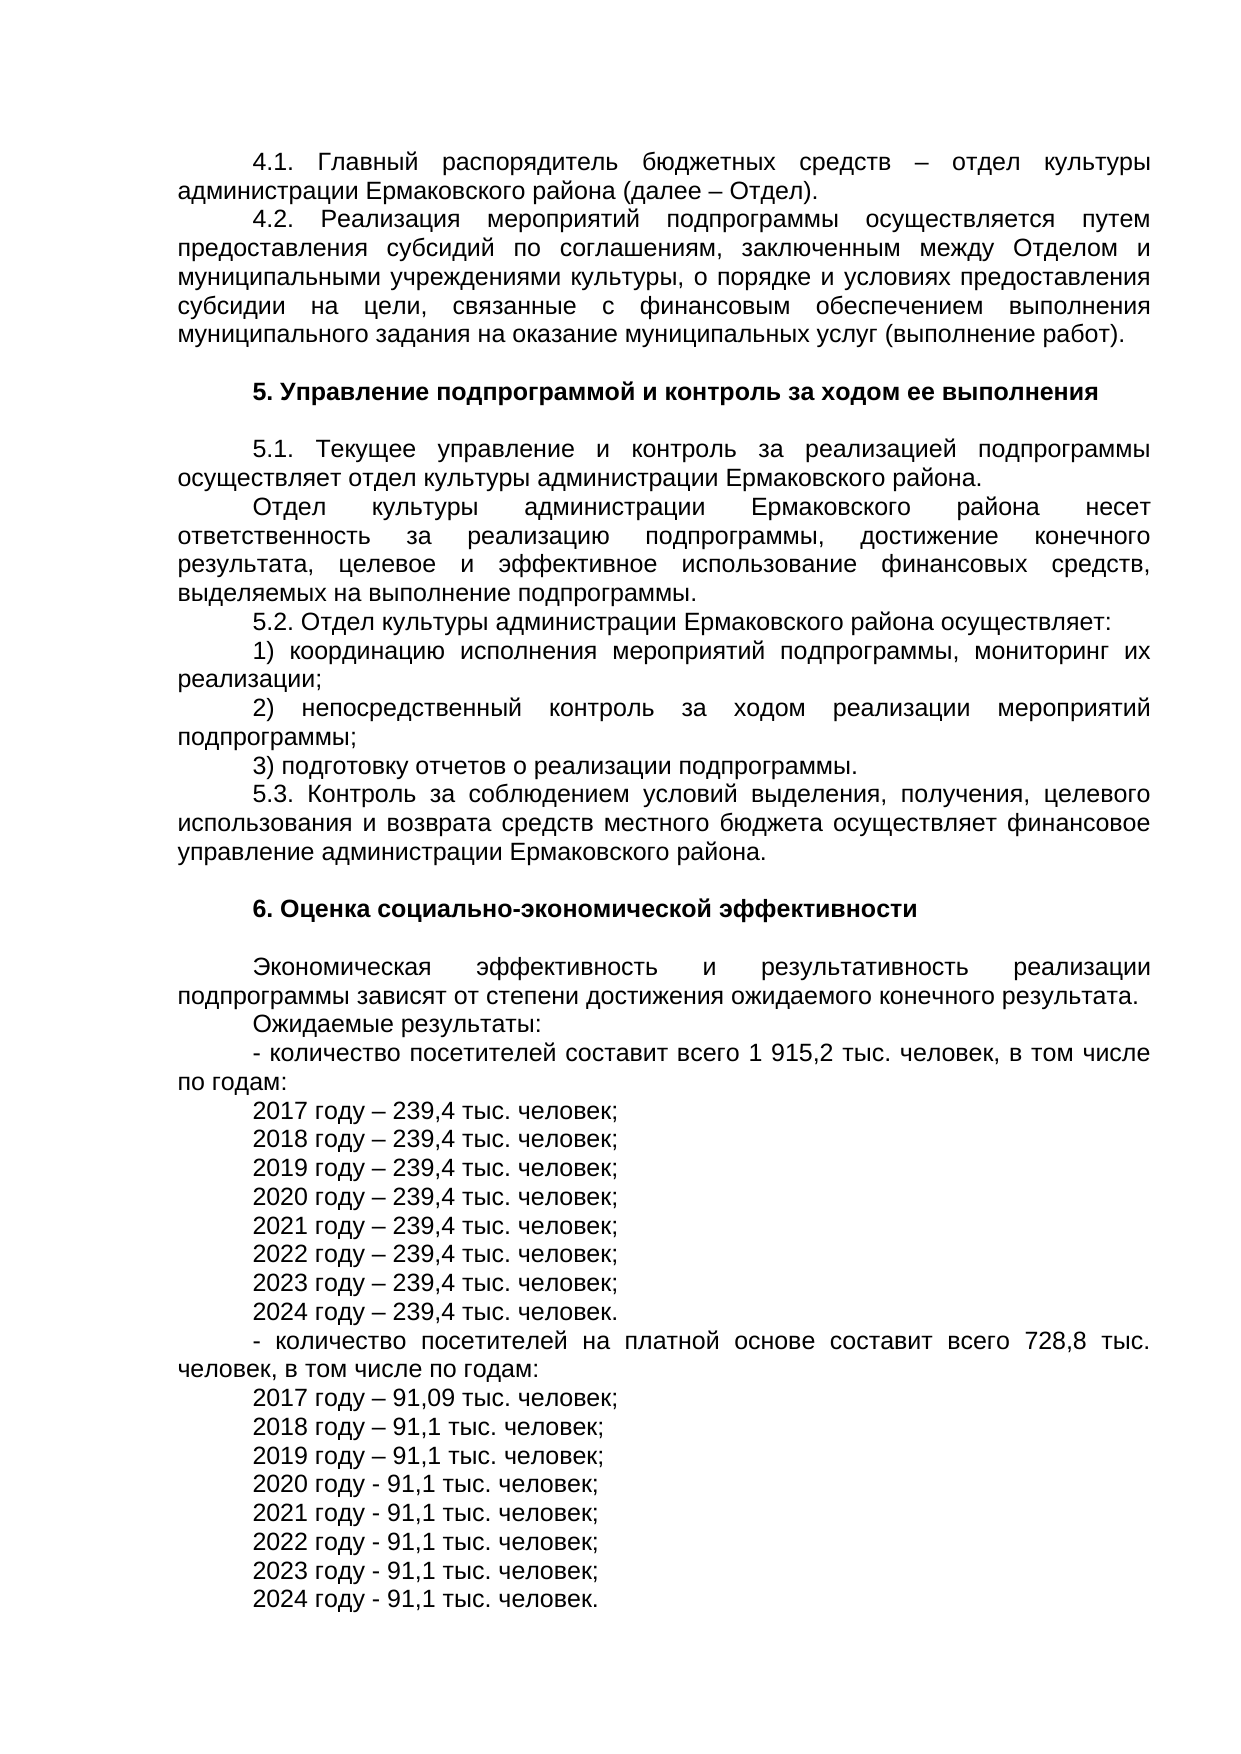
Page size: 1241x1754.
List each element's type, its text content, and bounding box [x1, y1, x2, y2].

text 5.3. Контроль за соблюдением условий выделения, получения, целевого использования и возврата средств местного бюджета осуществляет финансовое управление администрации Ермаковского района. [177, 779, 1152, 866]
text Ожидаемые результаты: [177, 1009, 1152, 1038]
text Экономическая эффективность и результативность реализации подпрограммы зависят от степени достижения ожидаемого конечного результата. [177, 952, 1152, 1009]
text 2018 году – 91,1 тыс. человек; [177, 1412, 1152, 1441]
text 2020 году – 239,4 тыс. человек; [177, 1182, 1152, 1211]
text 1) координацию исполнения мероприятий подпрограммы, мониторинг их реализации; [177, 636, 1152, 693]
text 2019 году – 91,1 тыс. человек; [177, 1441, 1152, 1469]
text 2024 году – 239,4 тыс. человек. [177, 1297, 1152, 1326]
text 2018 году – 239,4 тыс. человек; [177, 1124, 1152, 1153]
text 2022 году – 239,4 тыс. человек; [177, 1239, 1152, 1268]
text Отдел культуры администрации Ермаковского района несет ответственность за реализацию подпрограммы, достижение конечного результата, целевое и эффективное использование финансовых средств, выделяемых на выполнение подпрограммы. [177, 492, 1152, 607]
text 6. Оценка социально-экономической эффективности [177, 894, 1152, 923]
text 5.2. Отдел культуры администрации Ермаковского района осуществляет: [177, 607, 1152, 636]
text 5. Управление подпрограммой и контроль за ходом ее выполнения [177, 377, 1152, 406]
text 3) подготовку отчетов о реализации подпрограммы. [177, 751, 1152, 779]
text 2021 году – 239,4 тыс. человек; [177, 1211, 1152, 1239]
text 2022 году - 91,1 тыс. человек; [177, 1527, 1152, 1556]
text 4.2. Реализация мероприятий подпрограммы осуществляется путем предоставления субсидий по соглашениям, заключенным между Отделом и муниципальными учреждениями культуры, о порядке и условиях предоставления субсидии на цели, связанные с финансовым обеспечением выполнения муниципального задания на оказание муниципальных услуг (выполнение работ). [177, 204, 1152, 348]
text 2020 году - 91,1 тыс. человек; [177, 1469, 1152, 1498]
text 2021 году - 91,1 тыс. человек; [177, 1498, 1152, 1527]
text - количество посетителей составит всего 1 915,2 тыс. человек, в том числе по годам: [177, 1038, 1152, 1096]
text 4.1. Главный распорядитель бюджетных средств – отдел культуры администрации Ермаковского района (далее – Отдел). [177, 147, 1152, 204]
text 2023 году - 91,1 тыс. человек; [177, 1556, 1152, 1584]
text 2024 году - 91,1 тыс. человек. [177, 1584, 1152, 1613]
text - количество посетителей на платной основе составит всего 728,8 тыс. человек, в том числе по годам: [177, 1326, 1152, 1383]
text 5.1. Текущее управление и контроль за реализацией подпрограммы осуществляет отдел культуры администрации Ермаковского района. [177, 434, 1152, 492]
text 2019 году – 239,4 тыс. человек; [177, 1153, 1152, 1182]
text 2017 году – 91,09 тыс. человек; [177, 1383, 1152, 1412]
text 2017 году – 239,4 тыс. человек; [177, 1096, 1152, 1124]
text 2023 году – 239,4 тыс. человек; [177, 1268, 1152, 1297]
text 2) непосредственный контроль за ходом реализации мероприятий подпрограммы; [177, 693, 1152, 751]
